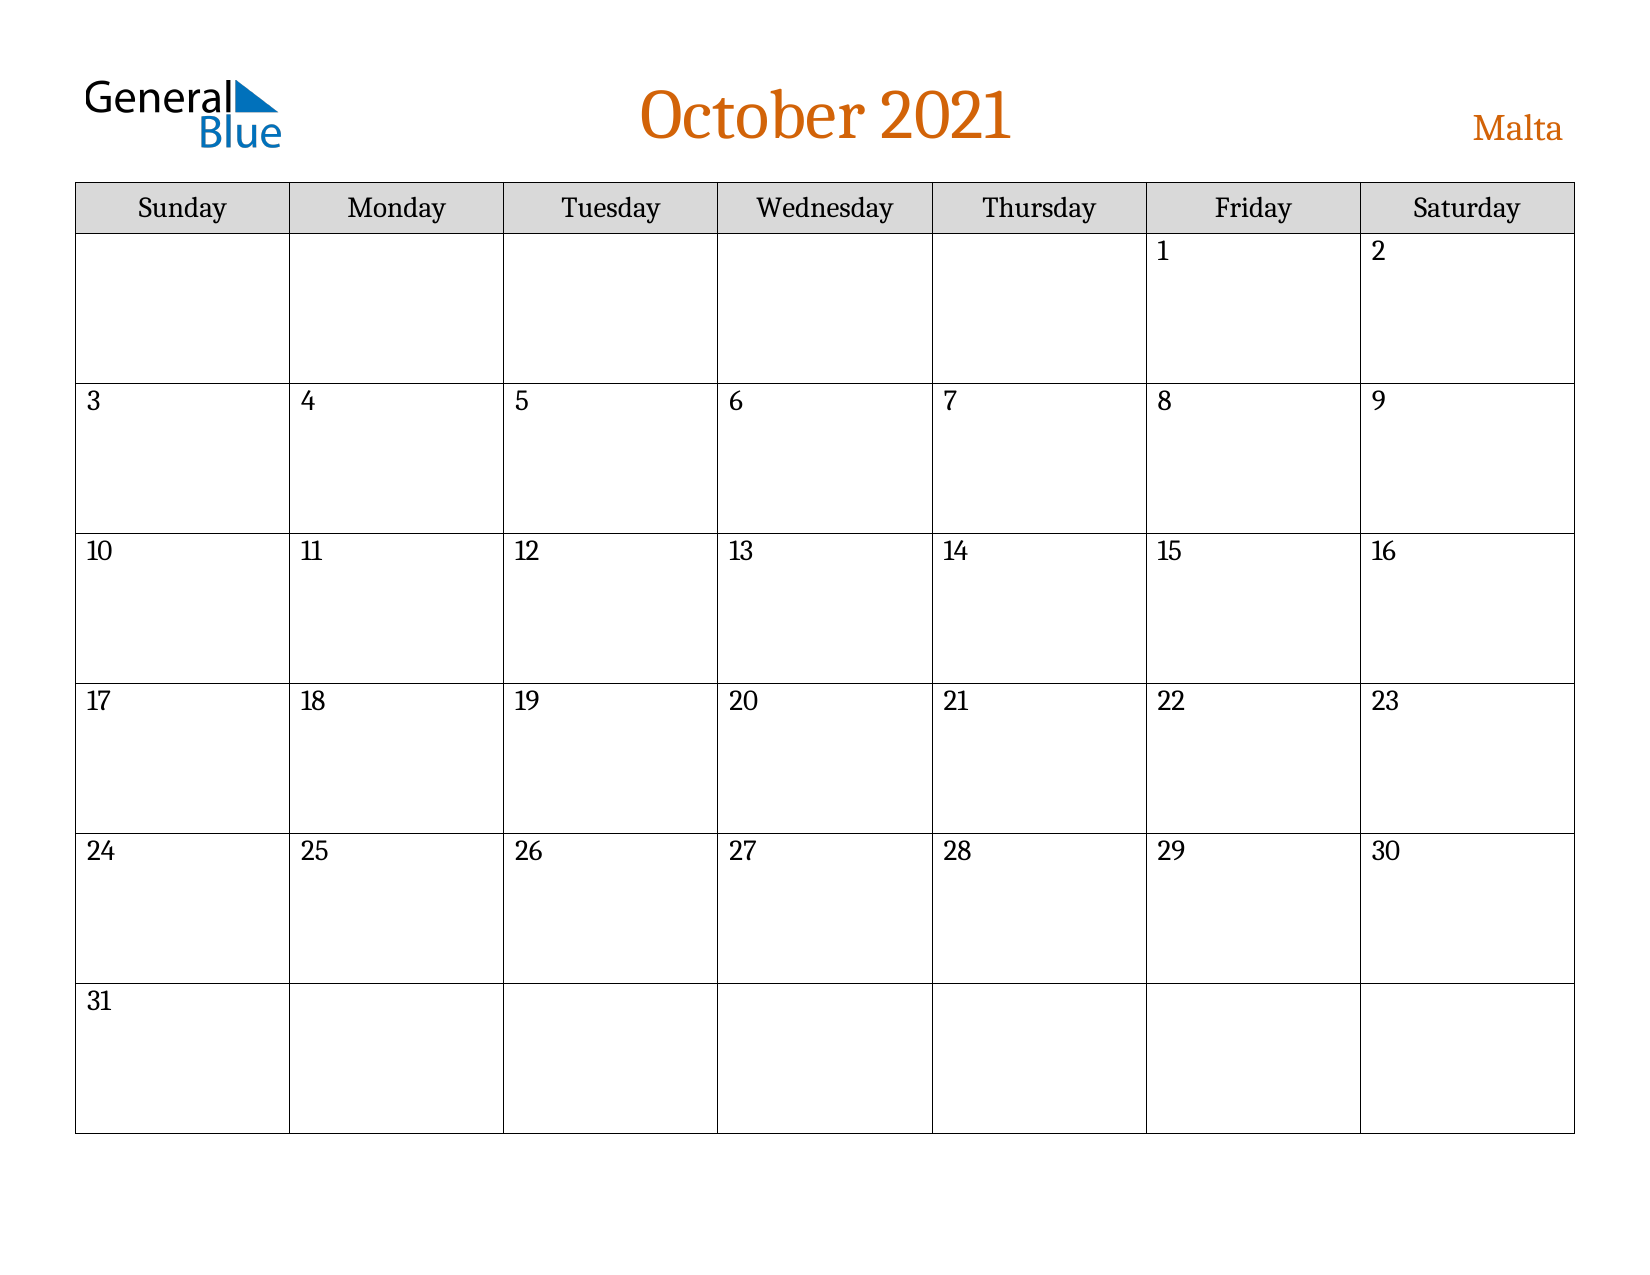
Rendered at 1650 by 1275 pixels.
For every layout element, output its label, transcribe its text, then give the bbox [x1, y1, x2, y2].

table_cell [1361, 720, 1574, 833]
table_cell 29 [1147, 834, 1360, 870]
table_cell [504, 720, 717, 833]
table_cell [718, 870, 932, 983]
table_cell 1 [1147, 234, 1360, 270]
table_cell [290, 570, 503, 683]
table_cell [1361, 984, 1574, 1020]
table_cell [290, 870, 503, 983]
table_cell 28 [933, 834, 1146, 870]
picture [86, 80, 281, 148]
table_cell [76, 570, 289, 683]
table_cell [76, 720, 289, 833]
table_cell [718, 1020, 932, 1133]
table_cell Monday [290, 183, 503, 233]
table_cell 9 [1361, 384, 1574, 420]
table_cell [504, 270, 717, 383]
table_cell [1361, 570, 1574, 683]
table_cell Wednesday [718, 183, 932, 233]
table_cell 15 [1147, 534, 1360, 570]
table_cell [290, 270, 503, 383]
table_cell Tuesday [504, 183, 717, 233]
table_cell [504, 870, 717, 983]
table_cell [76, 270, 289, 383]
table_cell [718, 234, 932, 270]
table_cell [290, 234, 503, 270]
table_cell 21 [933, 684, 1146, 720]
table_cell 14 [933, 534, 1146, 570]
table_header [76, 75, 503, 182]
table_cell Saturday [1361, 183, 1574, 233]
table_cell [1147, 570, 1360, 683]
table_cell [1147, 984, 1360, 1020]
table_cell [933, 720, 1146, 833]
table_cell [504, 234, 717, 270]
table_cell 23 [1361, 684, 1574, 720]
table_cell 2 [1361, 234, 1574, 270]
table_cell [290, 1020, 503, 1133]
table_cell [76, 420, 289, 533]
table_cell [933, 1020, 1146, 1133]
table_header October 2021 [504, 75, 1146, 182]
table_cell [1147, 270, 1360, 383]
table_cell [1147, 1020, 1360, 1133]
table_cell 12 [504, 534, 717, 570]
table_cell 26 [504, 834, 717, 870]
table_cell 22 [1147, 684, 1360, 720]
table_cell 7 [933, 384, 1146, 420]
table_cell [1361, 1020, 1574, 1133]
table_cell [1361, 420, 1574, 533]
table_cell 11 [290, 534, 503, 570]
table_cell [290, 720, 503, 833]
table_cell 18 [290, 684, 503, 720]
table_cell 19 [504, 684, 717, 720]
table_cell [933, 420, 1146, 533]
table_cell 27 [718, 834, 932, 870]
table_cell 5 [504, 384, 717, 420]
table_cell 3 [76, 384, 289, 420]
table_cell [290, 420, 503, 533]
table_header Malta [1146, 75, 1574, 182]
table_cell [933, 570, 1146, 683]
table_cell [1361, 270, 1574, 383]
table_cell 13 [718, 534, 932, 570]
table_cell [504, 1020, 717, 1133]
table_cell 6 [718, 384, 932, 420]
table_cell [504, 570, 717, 683]
table_cell 25 [290, 834, 503, 870]
table_cell [76, 234, 289, 270]
table_cell 4 [290, 384, 503, 420]
table_cell 20 [718, 684, 932, 720]
table_cell 8 [1147, 384, 1360, 420]
table_cell 10 [76, 534, 289, 570]
table_cell [933, 270, 1146, 383]
table_cell [290, 984, 503, 1020]
table_cell [933, 870, 1146, 983]
table_cell Sunday [76, 183, 289, 233]
table_cell [1361, 870, 1574, 983]
table_cell [718, 270, 932, 383]
table_cell [718, 720, 932, 833]
table_cell Friday [1147, 183, 1360, 233]
table_cell 31 [76, 984, 289, 1020]
table_cell [1147, 420, 1360, 533]
table_cell [1147, 870, 1360, 983]
table_cell [76, 1020, 289, 1133]
table_cell [718, 984, 932, 1020]
table_cell [504, 420, 717, 533]
table_cell 30 [1361, 834, 1574, 870]
table_cell 24 [76, 834, 289, 870]
table_cell Thursday [933, 183, 1146, 233]
table_cell [718, 420, 932, 533]
table_cell [718, 570, 932, 683]
table_cell [933, 234, 1146, 270]
table_cell [76, 870, 289, 983]
table_cell 17 [76, 684, 289, 720]
table_cell [1147, 720, 1360, 833]
table_cell [933, 984, 1146, 1020]
table_cell [504, 984, 717, 1020]
table_cell 16 [1361, 534, 1574, 570]
